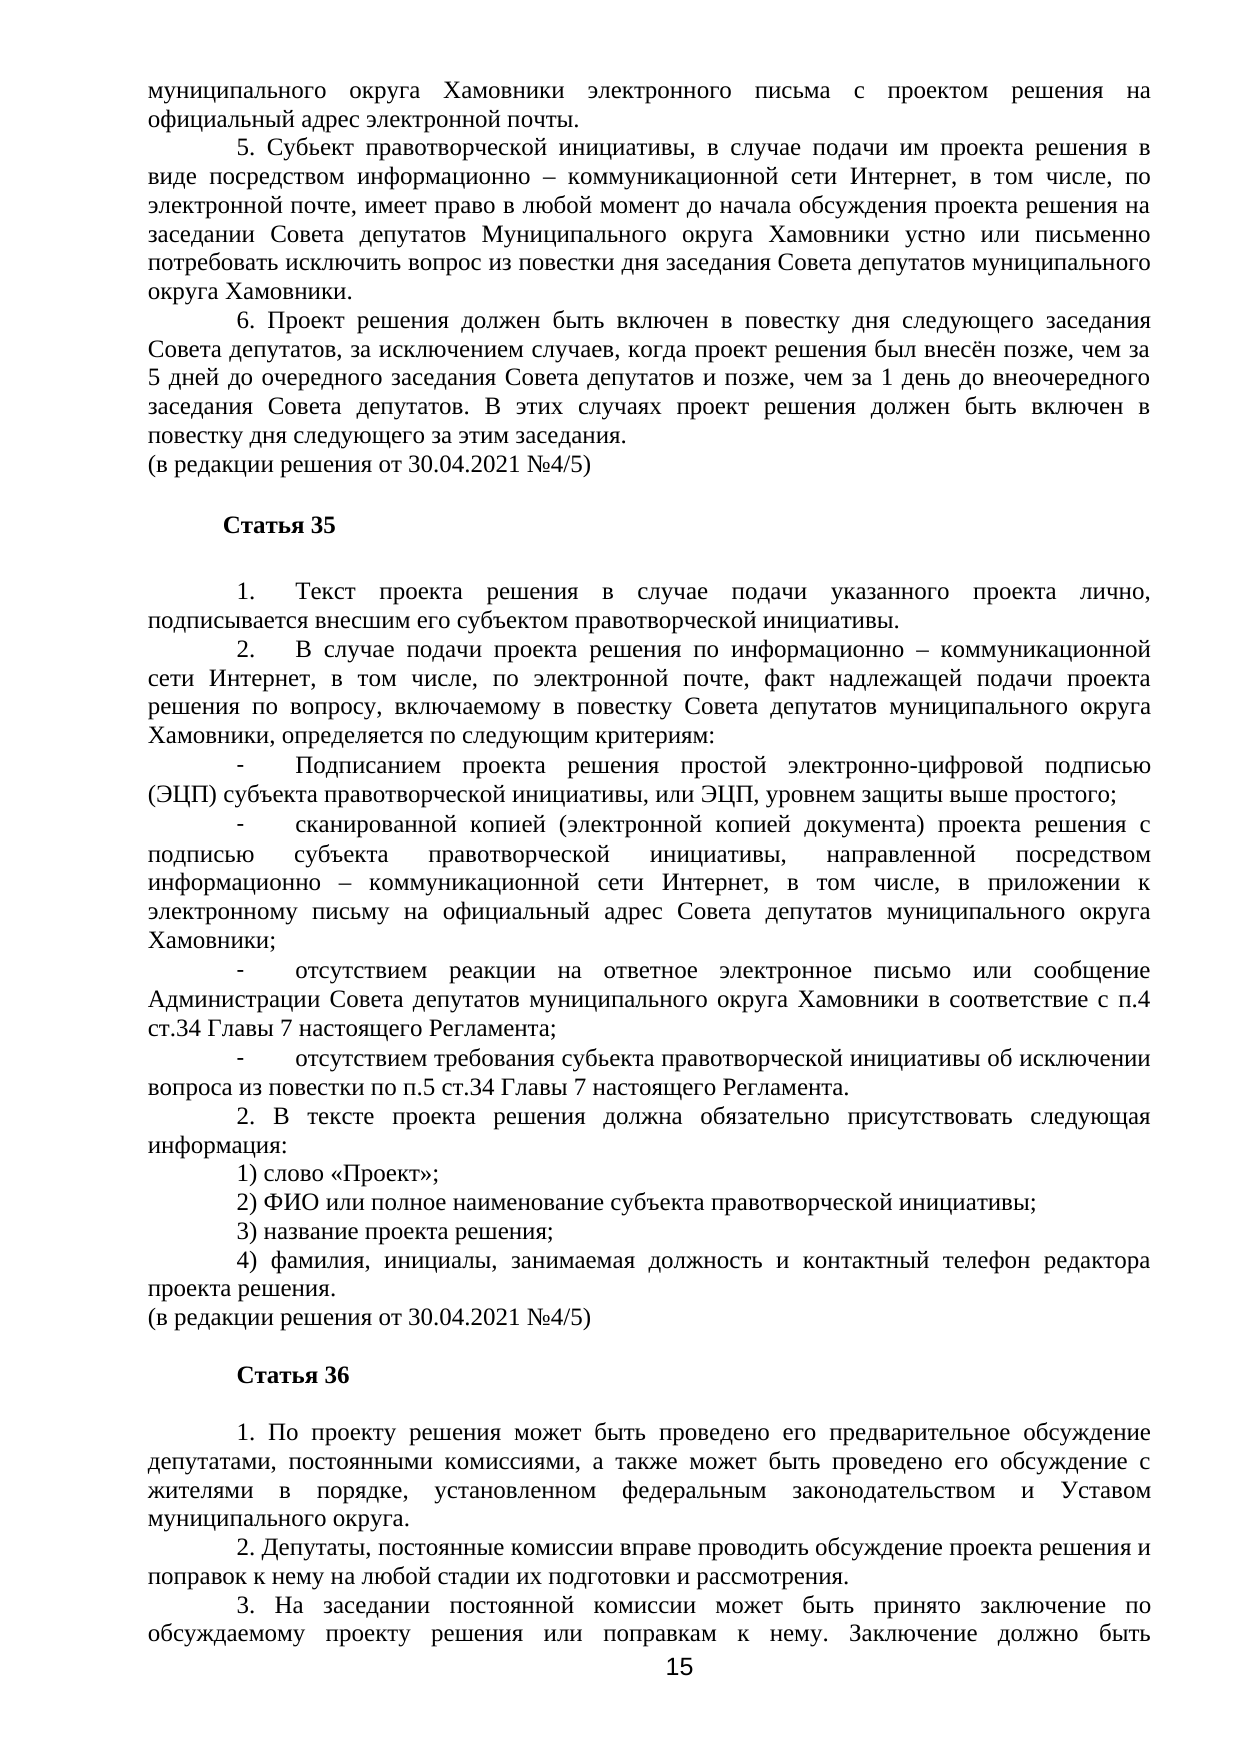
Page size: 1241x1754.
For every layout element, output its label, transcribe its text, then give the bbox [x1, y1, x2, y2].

list Текст проекта решения в случае подачи указанного проекта лично, подписывается внесшим его субъектом правотворческой инициативы. [148, 576, 1152, 634]
text Статья 36 [148, 1360, 1152, 1388]
list 3) название проекта решения; [148, 1216, 1152, 1245]
text (в редакции решения от 30.04.2021 №4/5) [148, 449, 1152, 477]
list отсутствием требования субьекта правотворческой инициативы об исключении вопроса из повестки по п.5 ст.34 Главы 7 настоящего Регламента. [148, 1042, 1152, 1101]
list 2. В тексте проекта решения должна обязательно присутствовать следующая информация: [148, 1101, 1152, 1158]
list отсутствием реакции на ответное электронное письмо или сообщение Администрации Совета депутатов муниципального округа Хамовники в соответствие с п.4 ст.34 Главы 7 настоящего Регламента; [148, 954, 1152, 1042]
text 1. По проекту решения может быть проведено его предварительное обсуждение депутатами, постоянными комиссиями, а также может быть проведено его обсуждение с жителями в порядке, установленном федеральным законодательством и Уставом муниципального округа. [148, 1417, 1152, 1532]
list 4) фамилия, инициалы, занимаемая должность и контактный телефон редактора проекта решения. [148, 1245, 1152, 1302]
text 2. Депутаты, постоянные комиссии вправе проводить обсуждение проекта решения и поправок к нему на любой стадии их подготовки и рассмотрения. [148, 1532, 1152, 1590]
text (в редакции решения от 30.04.2021 №4/5) [148, 1302, 1152, 1331]
list сканированной копией (электронной копией документа) проекта решения с подписью субъекта правотворческой инициативы, направленной посредством информационно – коммуникационной сети Интернет, в том числе, в приложении к электронному письму на официальный адрес Совета депутатов муниципального округа Хамовники; [148, 808, 1152, 954]
list 6. Проект решения должен быть включен в повестку дня следующего заседания Совета депутатов, за исключением случаев, когда проект решения был внесён позже, чем за 5 дней до очередного заседания Совета депутатов и позже, чем за 1 день до внеочередного заседания Совета депутатов. В этих случаях проект решения должен быть включен в повестку дня следующего за этим заседания. [148, 305, 1152, 449]
list В случае подачи проекта решения по информационно – коммуникационной сети Интернет, в том числе, по электронной почте, факт надлежащей подачи проекта решения по вопросу, включаемому в повестку Совета депутатов муниципального округа Хамовники, определяется по следующим критериям: [148, 634, 1152, 749]
list 2) ФИО или полное наименование субъекта правотворческой инициативы; [148, 1187, 1152, 1216]
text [148, 1590, 1152, 1647]
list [148, 75, 1152, 132]
list Статья 35 [223, 510, 1152, 539]
list Подписанием проекта решения простой электронно-цифровой подписью (ЭЦП) субъекта правотворческой инициативы, или ЭЦП, уровнем защиты выше простого; [148, 749, 1152, 808]
list 1) слово «Проект»; [148, 1158, 1152, 1187]
list 5. Субьект правотворческой инициативы, в случае подачи им проекта решения в виде посредством информационно – коммуникационной сети Интернет, в том числе, по электронной почте, имеет право в любой момент до начала обсуждения проекта решения на заседании Совета депутатов Муниципального округа Хамовники устно или письменно потребовать исключить вопрос из повестки дня заседания Совета депутатов муниципального округа Хамовники. [148, 132, 1152, 305]
